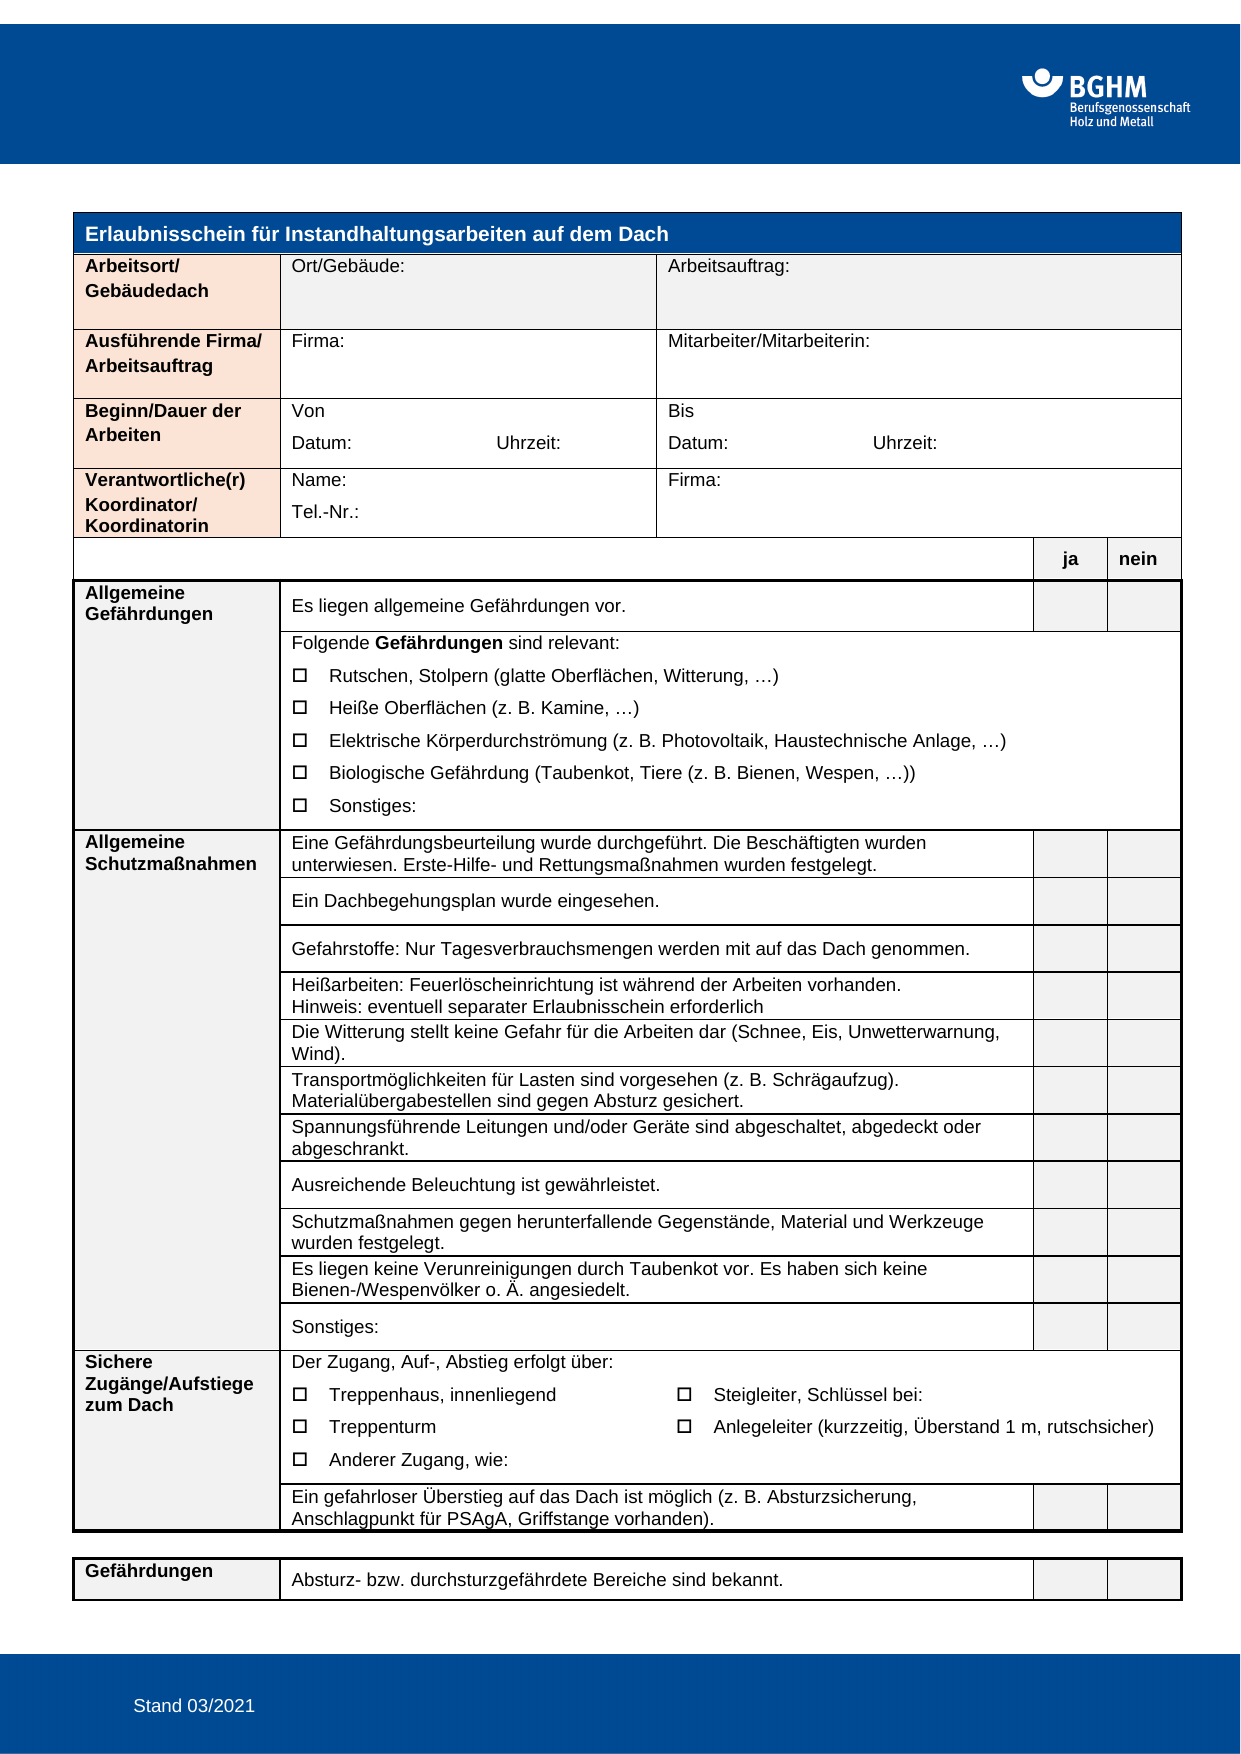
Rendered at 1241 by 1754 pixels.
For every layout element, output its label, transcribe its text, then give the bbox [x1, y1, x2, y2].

table_cell Name: Tel.-Nr.: [281, 469, 656, 537]
table_cell Sichere Zugänge/Aufstiege zum Dach [75, 1351, 279, 1529]
table_cell [1034, 1485, 1107, 1529]
table_cell Gefahrstoffe: Nur Tagesverbrauchsmengen werden mit auf das Dach genommen. [281, 926, 1033, 971]
table_cell [1034, 878, 1107, 924]
table_cell [1034, 1162, 1107, 1208]
table_cell Spannungsführende Leitungen und/oder Geräte sind abgeschaltet, abgedeckt oder abgeschrankt. [281, 1115, 1033, 1160]
table_header Erlaubnisschein für Instandhaltungsarbeiten auf dem Dach [74, 213, 1181, 253]
table_cell [1108, 973, 1180, 1018]
table_cell [1108, 878, 1180, 924]
table_cell Arbeitsort/ Gebäudedach [74, 255, 280, 329]
table_cell [1108, 1020, 1180, 1066]
table_cell [1108, 1162, 1180, 1208]
table_cell Heißarbeiten: Feuerlöscheinrichtung ist während der Arbeiten vorhanden. Hinweis: eventuell separater Erlaubnisschein erforderlich [281, 973, 1033, 1018]
table_cell Ausführende Firma/ Arbeitsauftrag [74, 330, 280, 398]
table_cell Schutzmaßnahmen gegen herunterfallende Gegenstände, Material und Werkzeuge wurden festgelegt. [281, 1209, 1033, 1255]
table_cell ja [1034, 538, 1107, 578]
table_cell [1034, 1257, 1107, 1302]
table_cell Sonstiges: [281, 1304, 1033, 1349]
table_cell Bis Datum: Uhrzeit: [657, 399, 1181, 468]
table_cell nein [1108, 538, 1181, 578]
table_cell [1108, 1304, 1180, 1349]
table_header [1108, 1560, 1180, 1599]
table_cell Allgemeine Gefährdungen [75, 582, 279, 829]
table_cell [1108, 926, 1180, 971]
table_cell Ort/Gebäude: [281, 255, 656, 329]
table_cell Ein gefahrloser Überstieg auf das Dach ist möglich (z. B. Absturzsicherung, Anschlagpunkt für PSAgA, Griffstange vorhanden). [281, 1485, 1033, 1529]
table_cell Arbeitsauftrag: [657, 255, 1181, 329]
table_cell [1034, 926, 1107, 971]
table_cell Eine Gefährdungsbeurteilung wurde durchgeführt. Die Beschäftigten wurden unterwiesen. Erste-Hilfe- und Rettungsmaßnahmen wurden festgelegt. [281, 831, 1033, 877]
table_cell [1034, 973, 1107, 1018]
table_cell Es liegen keine Verunreinigungen durch Taubenkot vor. Es haben sich keine Bienen-/Wespenvölker o. Ä. angesiedelt. [281, 1257, 1033, 1302]
table_cell [1108, 582, 1180, 631]
picture [0, 1654, 1241, 1754]
table_cell [1034, 582, 1107, 631]
table_header [1034, 1560, 1107, 1599]
table_cell Ausreichende Beleuchtung ist gewährleistet. [281, 1162, 1033, 1208]
table_cell [1108, 1257, 1180, 1302]
table_cell [1034, 831, 1107, 877]
table_cell [1034, 1115, 1107, 1160]
table_cell [1034, 1020, 1107, 1066]
table_cell Es liegen allgemeine Gefährdungen vor. [281, 582, 1033, 631]
table_cell Firma: [281, 330, 656, 398]
table_cell Mitarbeiter/Mitarbeiterin: [657, 330, 1181, 398]
table_cell Folgende Gefährdungen sind relevant: Rutschen, Stolpern (glatte Oberflächen, Witterung, …) Heiße Oberflächen (z. B. Kamine, …) Elektrische Körperdurchströmung (z. B. Photovoltaik, Haustechnische Anlage, …) Biologische Gefährdung (Taubenkot, Tiere (z. B. Bienen, Wespen, …)) Sonstiges: [281, 632, 1180, 829]
table_cell [1108, 1115, 1180, 1160]
table_cell Beginn/Dauer der Arbeiten [74, 399, 280, 468]
table_cell [1108, 1067, 1180, 1113]
table_cell [74, 538, 1033, 578]
table_cell Allgemeine Schutzmaßnahmen [75, 831, 279, 1349]
table_cell Der Zugang, Auf-, Abstieg erfolgt über: Treppenhaus, innenliegend Treppenturm Anderer Zugang, wie: [281, 1351, 664, 1483]
table_header Absturz- bzw. durchsturzgefährdete Bereiche sind bekannt. [281, 1560, 1033, 1599]
table_cell Steigleiter, Schlüssel bei: Anlegeleiter (kurzzeitig, Überstand 1 m, rutschsicher) [665, 1351, 1180, 1483]
table_cell Ein Dachbegehungsplan wurde eingesehen. [281, 878, 1033, 924]
table_cell [1034, 1304, 1107, 1349]
table_cell Von Datum: Uhrzeit: [281, 399, 656, 468]
table_cell [1108, 831, 1180, 877]
table_cell [1034, 1067, 1107, 1113]
table_cell [1108, 1485, 1180, 1529]
table_cell Die Witterung stellt keine Gefahr für die Arbeiten dar (Schnee, Eis, Unwetterwarnung, Wind). [281, 1020, 1033, 1066]
table_cell Transportmöglichkeiten für Lasten sind vorgesehen (z. B. Schrägaufzug). Materialübergabestellen sind gegen Absturz gesichert. [281, 1067, 1033, 1113]
table_cell [1108, 1209, 1180, 1255]
picture [0, 24, 1241, 164]
table_cell [1034, 1209, 1107, 1255]
table_cell Verantwortliche(r) Koordinator/ Koordinatorin [74, 469, 280, 537]
table_header Gefährdungen durch Absturz an Verkehrswegen und Arbeitsplätzen auf dem Dach [75, 1560, 279, 1599]
table_cell Firma: [657, 469, 1181, 537]
